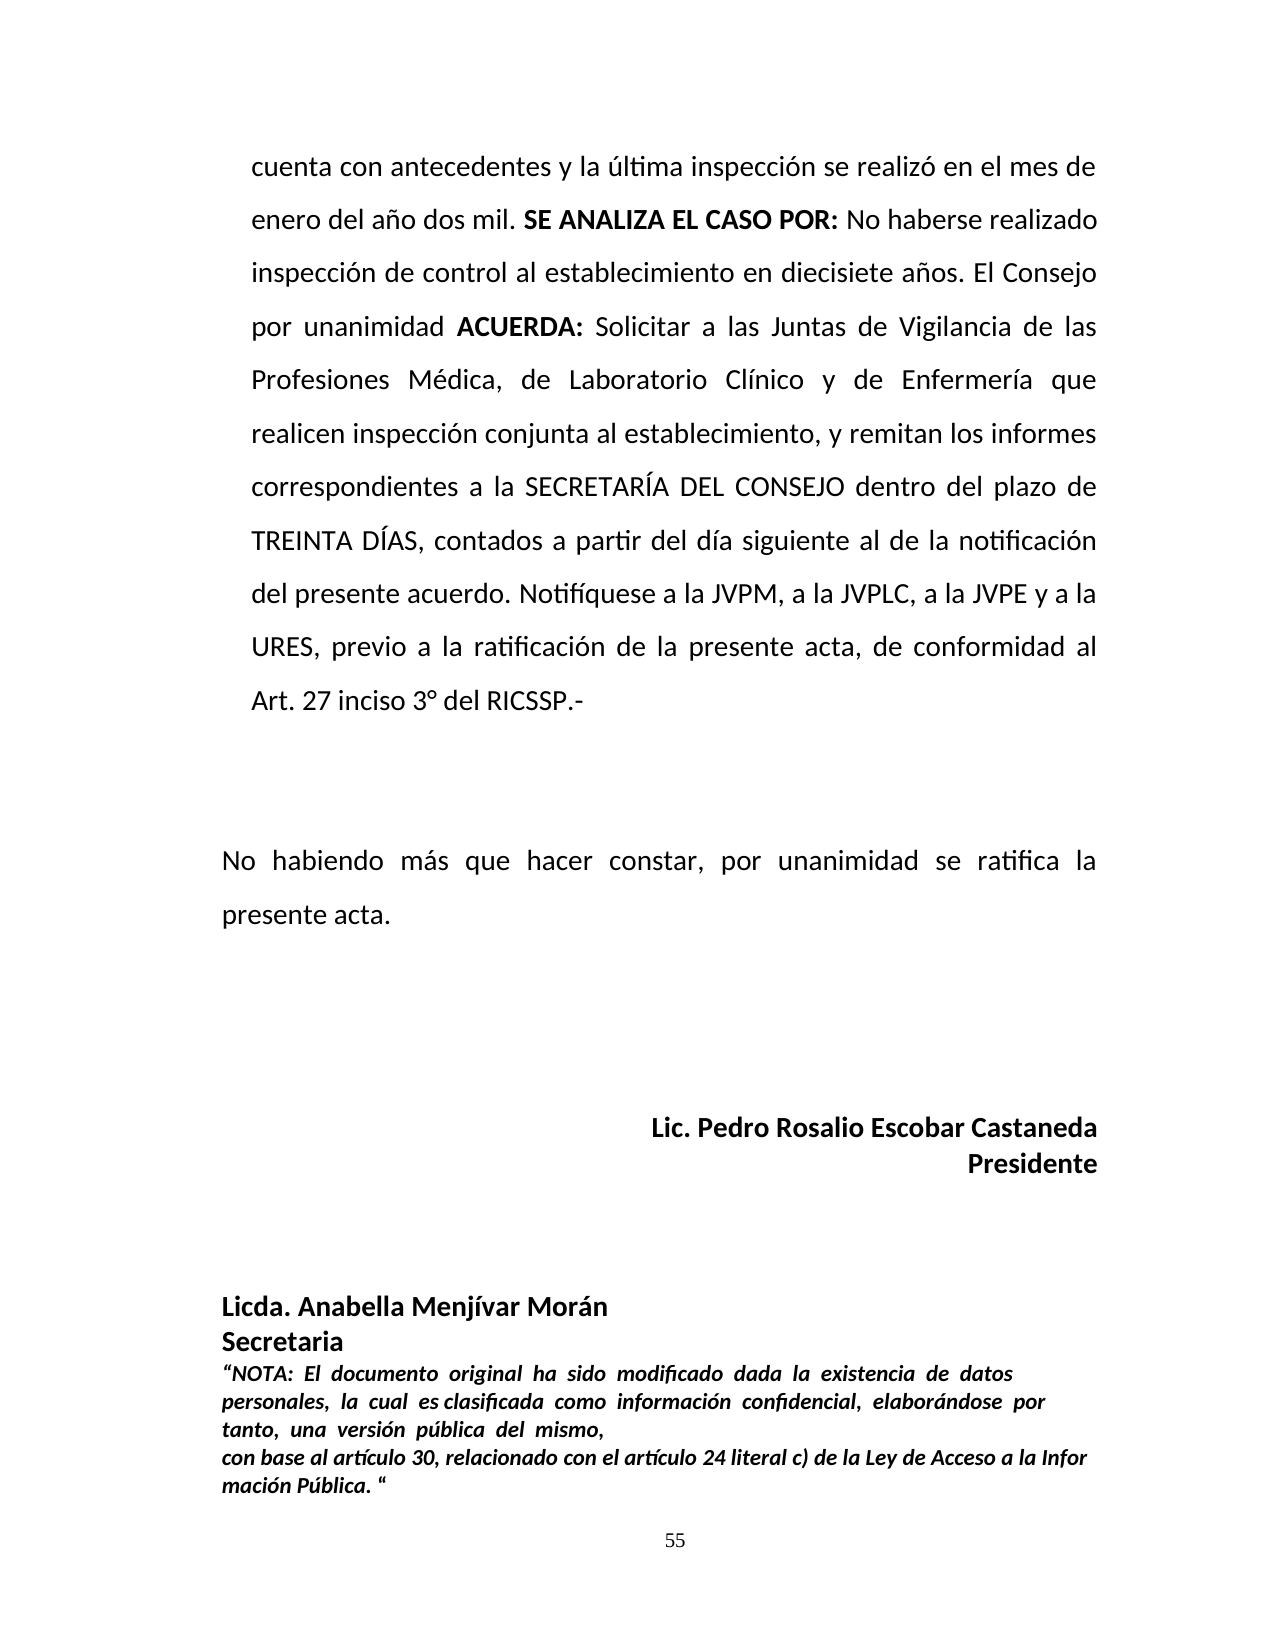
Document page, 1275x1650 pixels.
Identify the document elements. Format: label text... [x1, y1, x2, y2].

list Secretaria [222, 1323, 1098, 1359]
list Presidente [222, 1145, 1098, 1181]
list Licda. Anabella Menjívar Morán [222, 1288, 1098, 1323]
list No habiendo más que hacer constar, por unanimidad se ratifica la presente acta. [222, 842, 1098, 931]
list Lic. Pedro Rosalio Escobar Castaneda [222, 1109, 1098, 1145]
list “NOTA: El documento original ha sido modificado dada la existencia de datos personales, la cual es clasificada como información confidencial, elaborándose por tanto, una versión pública del mismo, con base al artículo 30, relacionado con el artículo 24 literal c) de la Ley de Acceso a la Información Pública. “ [222, 1359, 1098, 1499]
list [207, 148, 1098, 718]
